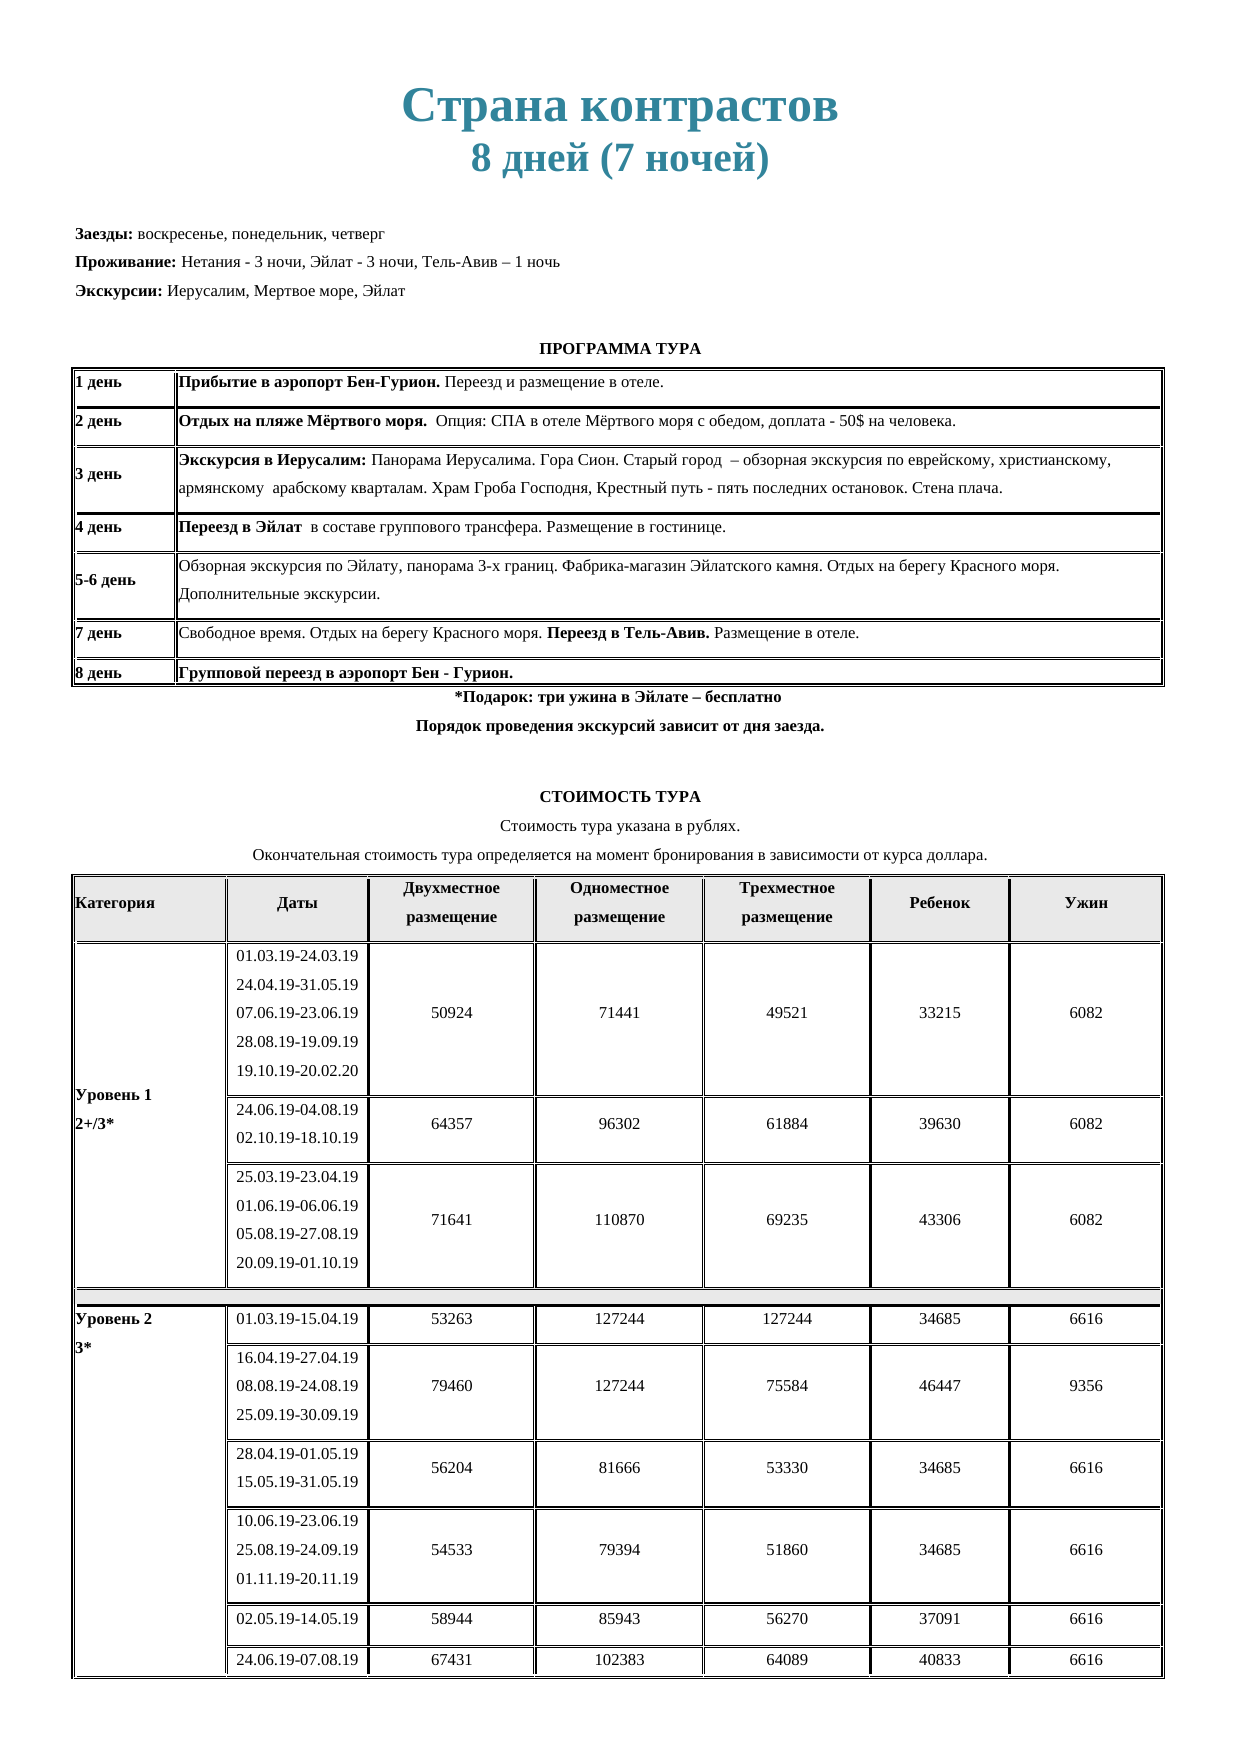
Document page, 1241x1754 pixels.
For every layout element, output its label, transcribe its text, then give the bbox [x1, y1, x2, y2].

table_cell 81666 [537, 1442, 702, 1506]
table_cell 6082 [1009, 1162, 1163, 1287]
table_cell 96302 [537, 1098, 702, 1162]
table_cell 40833 [870, 1648, 1009, 1676]
table_cell 6616 [1009, 1645, 1162, 1676]
table_cell 67431 [368, 1645, 535, 1676]
table_header Ужин [1009, 877, 1161, 941]
table_header Категория [75, 877, 227, 941]
table_cell 46447 [872, 1346, 1008, 1439]
table_cell 43306 [872, 1165, 1008, 1287]
table_cell 5-6 день [73, 551, 176, 618]
table_cell Уровень 2 3* [75, 1304, 227, 1676]
text Порядок проведения экскурсий зависит от дня заезда. [75, 715, 1165, 734]
table_cell 58944 [370, 1606, 533, 1644]
table_cell 6616 [1011, 1304, 1161, 1343]
table_cell 6082 [1011, 1095, 1162, 1162]
table_header Ребенок [870, 875, 1009, 941]
table_cell Переезд в Эйлат в составе группового трансфера. Размещение в гостинице. [178, 512, 1161, 551]
table_header Одноместное размещение [535, 877, 704, 941]
table_cell Обзорная экскурсия по Эйлату, панорама 3-х границ. Фабрика-магазин Эйлатского камня. Отдых на берегу Красного моря. Дополнительные экскурсии. [176, 551, 1163, 618]
table_cell 34685 [872, 1307, 1008, 1343]
table_cell 64089 [704, 1648, 870, 1676]
table_header Двухместное размещение [368, 875, 535, 941]
table_cell Групповой переезд в аэропорт Бен - Гурион. [176, 657, 1163, 683]
table_cell 127244 [537, 1307, 702, 1343]
text 8 дней (7 ночей) [75, 132, 1165, 180]
table_cell 127244 [537, 1346, 702, 1439]
table_cell 6082 [1009, 941, 1163, 1094]
table_cell 16.04.19-27.04.19 08.08.19-24.08.19 25.09.19-30.09.19 [228, 1346, 367, 1439]
table_cell 02.05.19-14.05.19 [228, 1606, 367, 1644]
table_cell Уровень 1 2+/3* [73, 941, 227, 1287]
text Окончательная стоимость тура определяется на момент бронирования в зависимости от курса доллара. [75, 845, 1165, 864]
table_cell 3 день [75, 445, 174, 512]
table_header 1 день [75, 369, 176, 406]
table_cell Отдых на пляже Мёртвого моря. Опция: СПА в отеле Мёртвого моря с обедом, доплата - 50$ на человека. [178, 406, 1161, 444]
table_cell [73, 1287, 1163, 1304]
table_header Прибытие в аэропорт Бен-Гурион. Переезд и размещение в отеле. [176, 371, 1161, 406]
table_cell 51860 [705, 1510, 869, 1602]
text Заезды: воскресенье, понедельник, четверг [75, 223, 1165, 243]
table_cell 110870 [537, 1165, 702, 1287]
table_cell Свободное время. Отдых на берегу Красного моря. Переезд в Тель-Авив. Размещение в отеле. [178, 618, 1162, 657]
table_header Даты [227, 875, 368, 941]
table_cell 50924 [370, 944, 533, 1094]
table_cell 79394 [537, 1510, 702, 1602]
table_cell 64357 [370, 1098, 533, 1162]
text *Подарок: три ужина в Эйлате – бесплатно [75, 687, 1165, 706]
text СТОИМОСТЬ ТУРА [75, 787, 1165, 806]
table_cell 71441 [537, 944, 702, 1094]
table_cell 2 день [75, 406, 174, 444]
table_cell 127244 [705, 1307, 869, 1343]
table_cell 9356 [1009, 1343, 1163, 1439]
table_header Трехместное размещение [704, 875, 870, 941]
table_cell 53263 [370, 1307, 533, 1343]
table_cell 71641 [370, 1165, 533, 1287]
table_cell 79460 [370, 1346, 533, 1439]
table_cell 01.03.19-24.03.19 24.04.19-31.05.19 07.06.19-23.06.19 28.08.19-19.09.19 19.10.19-20.02.20 [228, 944, 367, 1094]
table_cell 8 день [73, 657, 176, 683]
table_cell 56270 [705, 1606, 869, 1644]
table_cell 69235 [705, 1165, 869, 1287]
table_cell 6616 [1011, 1506, 1162, 1602]
table_cell 61884 [705, 1098, 869, 1162]
text Экскурсии: Иерусалим, Мертвое море, Эйлат [75, 281, 1165, 300]
table_cell 10.06.19-23.06.19 25.08.19-24.09.19 01.11.19-20.11.19 [228, 1510, 367, 1602]
table_cell 53330 [705, 1442, 869, 1506]
table_cell 54533 [370, 1510, 533, 1602]
text Страна контрастов [75, 75, 1165, 132]
table_cell 56204 [370, 1442, 533, 1506]
table_cell 01.03.19-15.04.19 [228, 1307, 367, 1343]
table_cell 33215 [872, 944, 1008, 1094]
table_cell 85943 [537, 1606, 702, 1644]
table_cell 4 день [75, 512, 174, 551]
table_cell 28.04.19-01.05.19 15.05.19-31.05.19 [228, 1442, 367, 1506]
table_cell 25.03.19-23.04.19 01.06.19-06.06.19 05.08.19-27.08.19 20.09.19-01.10.19 [228, 1165, 367, 1287]
table_cell 6616 [1009, 1439, 1163, 1506]
text ПРОГРАММА ТУРА [75, 338, 1165, 358]
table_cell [227, 1648, 368, 1676]
table_cell 49521 [705, 944, 869, 1094]
text Стоимость тура указана в рублях. [75, 816, 1165, 835]
table_cell 34685 [872, 1510, 1008, 1602]
table_cell 102383 [535, 1648, 704, 1676]
table_cell 6616 [1011, 1602, 1162, 1644]
table_cell 75584 [705, 1346, 869, 1439]
table_cell 7 день [75, 618, 174, 657]
table_cell 34685 [872, 1442, 1008, 1506]
table_cell Экскурсия в Иерусалим: Панорама Иерусалима. Гора Сион. Старый город – обзорная экскурсия по еврейскому, христианскому, армянскому арабскому кварталам. Храм Гроба Господня, Крестный путь - пять последних остановок. Стена плача. [178, 445, 1162, 512]
table_cell 37091 [872, 1606, 1008, 1644]
text Проживание: Нетания - 3 ночи, Эйлат - 3 ночи, Тель-Авив – 1 ночь [75, 252, 1165, 271]
table_cell 24.06.19-04.08.19 02.10.19-18.10.19 [228, 1098, 367, 1162]
table_cell 39630 [872, 1098, 1008, 1162]
